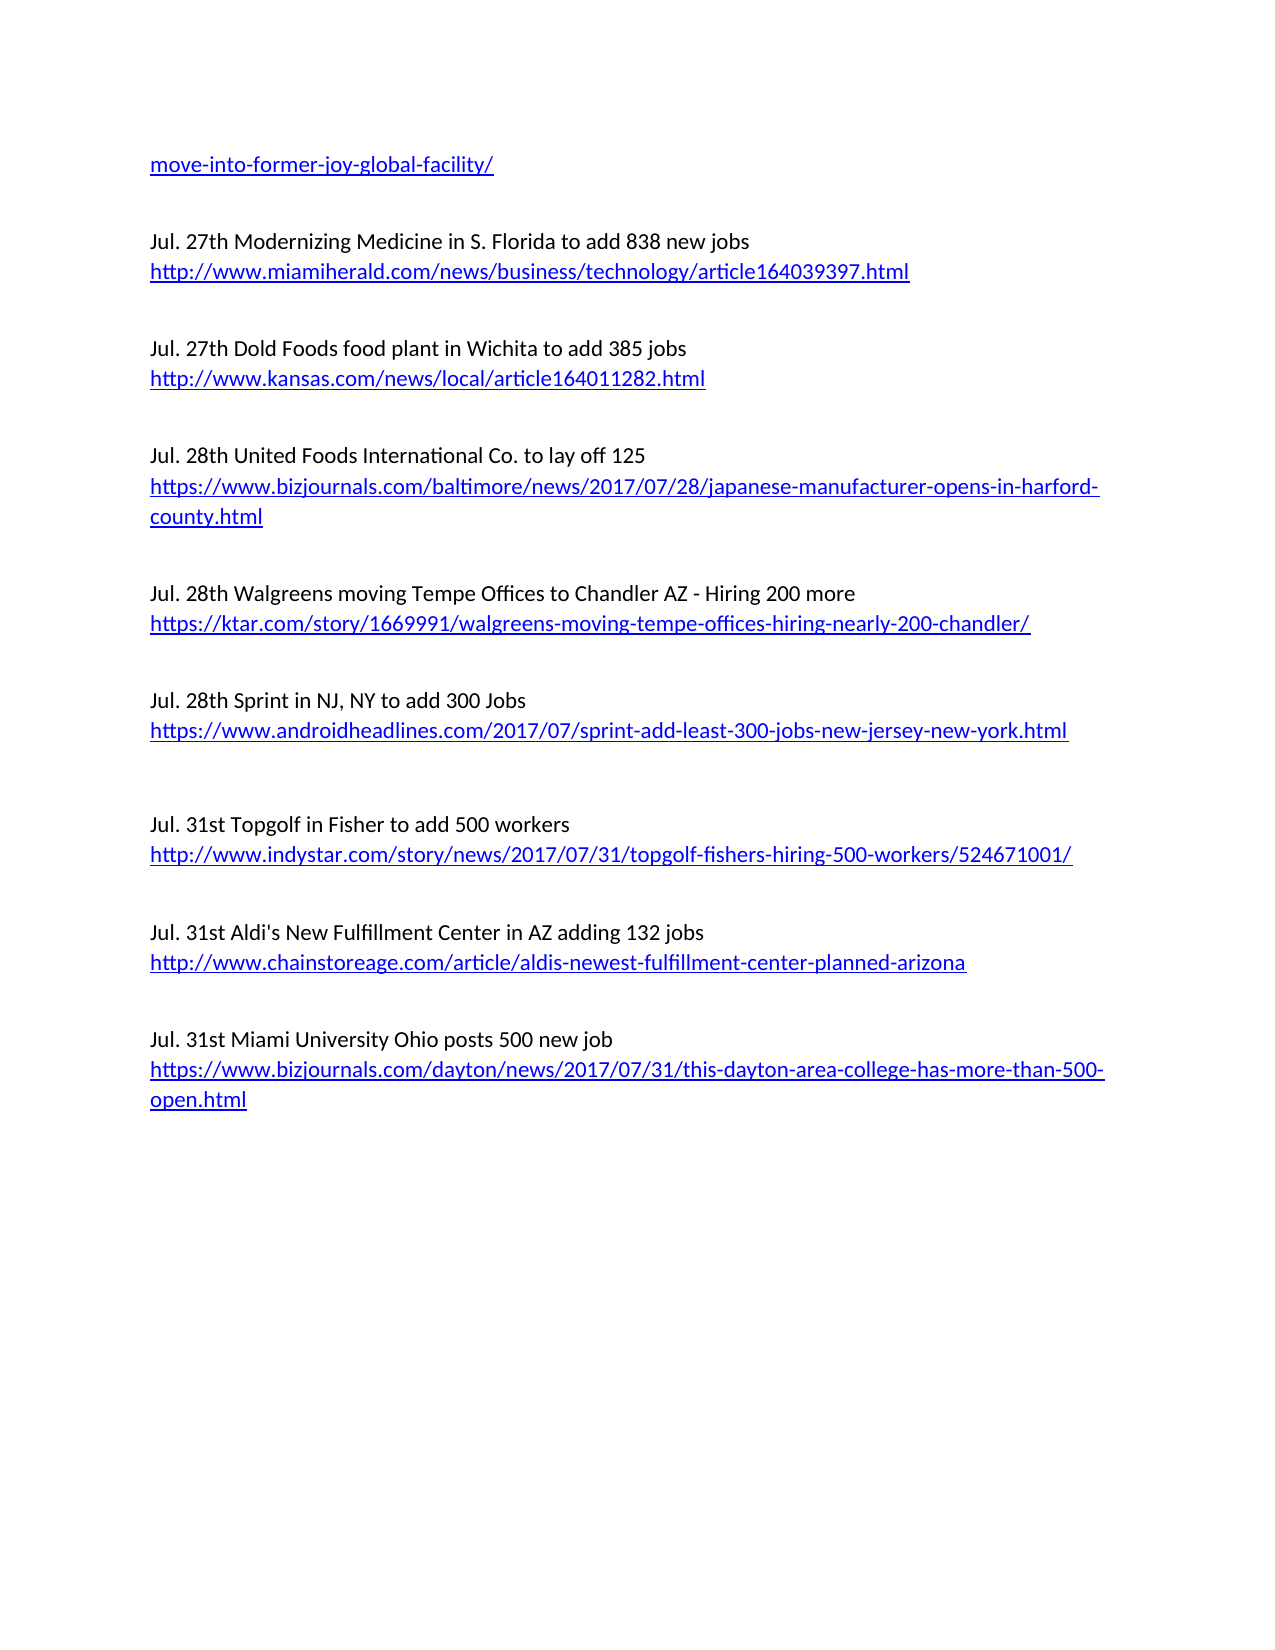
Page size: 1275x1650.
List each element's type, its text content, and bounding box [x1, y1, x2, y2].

text Jul. 27th Modernizing Medicine in S. Florida to add 838 new jobs http://www.miamiherald.com/news/business/technology/article164039397.html [150, 227, 1125, 316]
text Jul. 31st Topgolf in Fisher to add 500 workers http://www.indystar.com/story/news/2017/07/31/topgolf-fishers-hiring-500-workers/524671001/ [150, 810, 1125, 899]
text Jul. 31st Aldi's New Fulfillment Center in AZ adding 132 jobs http://www.chainstoreage.com/article/aldis-newest-fulfillment-center-planned-arizona [150, 918, 1125, 1006]
text Jul. 28th United Foods International Co. to lay off 125 https://www.bizjournals.com/baltimore/news/2017/07/28/japanese-manufacturer-opens-in-harford-county.html [150, 442, 1125, 560]
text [150, 150, 1125, 208]
text Jul. 31st Miami University Ohio posts 500 new job https://www.bizjournals.com/dayton/news/2017/07/31/this-dayton-area-college-has-more-than-500-open.html [150, 1025, 1125, 1144]
text Jul. 28th Walgreens moving Tempe Offices to Chandler AZ - Hiring 200 more https://ktar.com/story/1669991/walgreens-moving-tempe-offices-hiring-nearly-200-chandler/ [150, 579, 1125, 668]
text Jul. 28th Sprint in NJ, NY to add 300 Jobs https://www.androidheadlines.com/2017/07/sprint-add-least-300-jobs-new-jersey-new-york.html [150, 686, 1125, 745]
text Jul. 27th Dold Foods food plant in Wichita to add 385 jobs http://www.kansas.com/news/local/article164011282.html [150, 334, 1125, 423]
